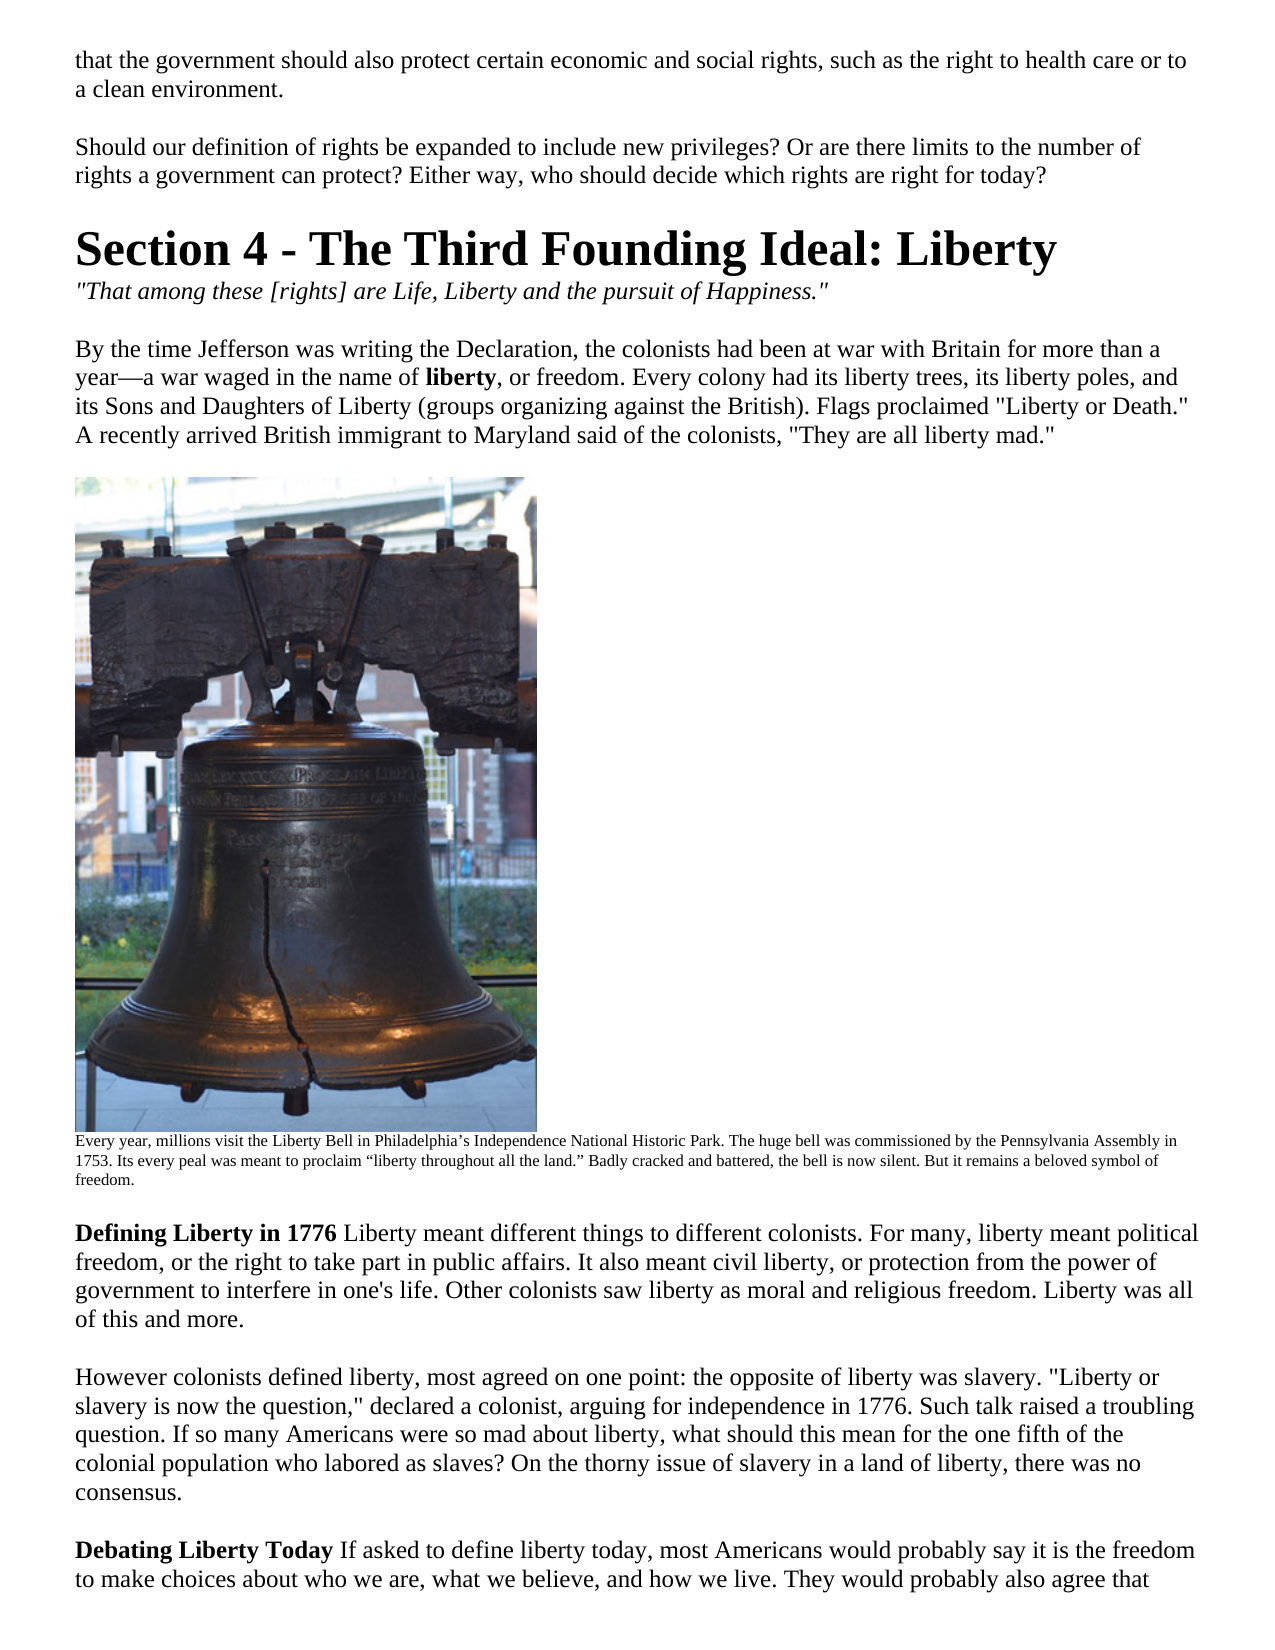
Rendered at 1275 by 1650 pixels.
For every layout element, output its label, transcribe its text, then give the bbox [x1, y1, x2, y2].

text Defining Liberty in 1776 Liberty meant different things to different colonists. For many, liberty meant political freedom, or the right to take part in public affairs. It also meant civil liberty, or protection from the power of government to interfere in one's life. Other colonists saw liberty as moral and religious freedom. Liberty was all of this and more. [75, 1218, 1200, 1333]
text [75, 1535, 1200, 1592]
text Every year, millions visit the Liberty Bell in Philadelphia’s Independence National Historic Park. The huge bell was commissioned by the Pennsylvania Assembly in 1753. Its every peal was meant to proclaim “liberty throughout all the land.” Badly cracked and battered, the bell is now silent. But it remains a beloved symbol of freedom. [75, 1131, 1200, 1189]
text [75, 45, 1200, 102]
text However colonists defined liberty, most agreed on one point: the opposite of liberty was slavery. "Liberty or slavery is now the question," declared a colonist, arguing for independence in 1776. Such talk raised a troubling question. If so many Americans were so mad about liberty, what should this mean for the one fifth of the colonial population who labored as slaves? On the thorny issue of slavery in a land of liberty, there was no consensus. [75, 1362, 1200, 1506]
picture [75, 477, 537, 1132]
text By the time Jefferson was writing the Declaration, the colonists had been at war with Britain for more than a year—a war waged in the name of liberty, or freedom. Every colony had its liberty trees, its liberty poles, and its Sons and Daughters of Liberty (groups organizing against the British). Flags proclaimed "Liberty or Death." A recently arrived British immigrant to Maryland said of the colonists, "They are all liberty mad." [75, 334, 1200, 449]
text "That among these [rights] are Life, Liberty and the pursuit of Happiness." [75, 276, 1200, 304]
text Should our definition of rights be expanded to include new privileges? Or are there limits to the number of rights a government can protect? Either way, who should decide which rights are right for today? [75, 132, 1200, 189]
text Section 4 - The Third Founding Ideal: Liberty [75, 218, 1200, 276]
